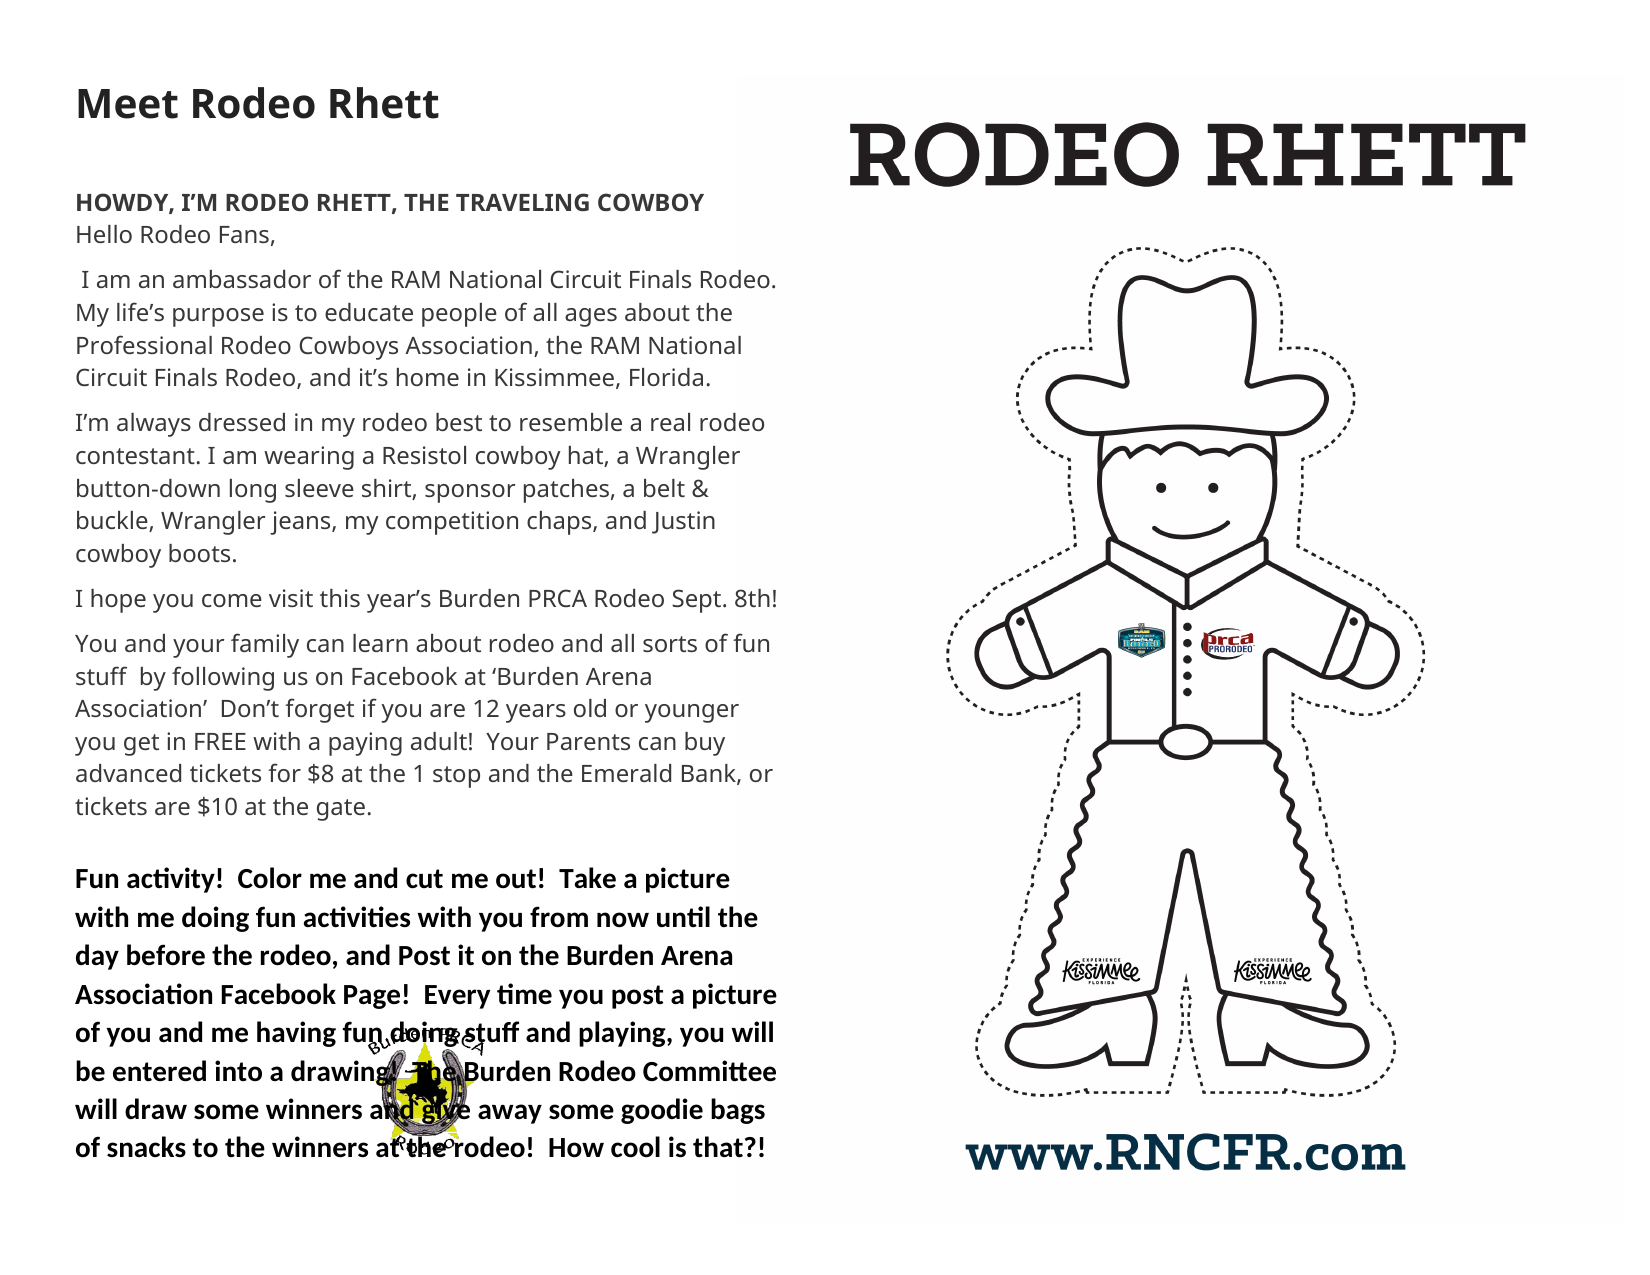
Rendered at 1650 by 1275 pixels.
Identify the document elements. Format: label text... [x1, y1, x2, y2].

text You and your family can learn about rodeo and all sorts of fun stuff by following us on Facebook at ‘Burden Arena Association’ Don’t forget if you are 12 years old or younger you get in FREE with a paying adult! Your Parents can buy advanced tickets for $8 at the 1 stop and the Emerald Bank, or tickets are $10 at the gate. [75, 627, 787, 822]
text Meet Rodeo Rhett [75, 75, 787, 130]
text HOWDY, I’M RODEO RHETT, THE TRAVELING COWBOY [75, 186, 787, 218]
text I am an ambassador of the RAM National Circuit Finals Rodeo. My life’s purpose is to educate people of all ages about the Professional Rodeo Cowboys Association, the RAM National Circuit Finals Rodeo, and it’s home in Kissimmee, Florida. [75, 263, 787, 394]
text Hello Rodeo Fans, [75, 218, 787, 251]
text Fun activity! Color me and cut me out! Take a picture with me doing fun activities with you from now until the day before the rodeo, and Post it on the Burden Arena Association Facebook Page! Every time you post a picture of you and me having fun doing stuff and playing, you will be entered into a drawing! The Burden Rodeo Committee will draw some winners and give away some goodie bags of snacks to the winners at the rodeo! How cool is that?! [75, 861, 787, 1165]
text I’m always dressed in my rodeo best to resemble a real rodeo contestant. I am wearing a Resistol cowboy hat, a Wrangler button-down long sleeve shirt, sponsor patches, a belt & buckle, Wrangler jeans, my competition chaps, and Justin cowboy boots. [75, 406, 787, 569]
text I hope you come visit this year’s Burden PRCA Rodeo Sept. 8th! [75, 582, 787, 614]
